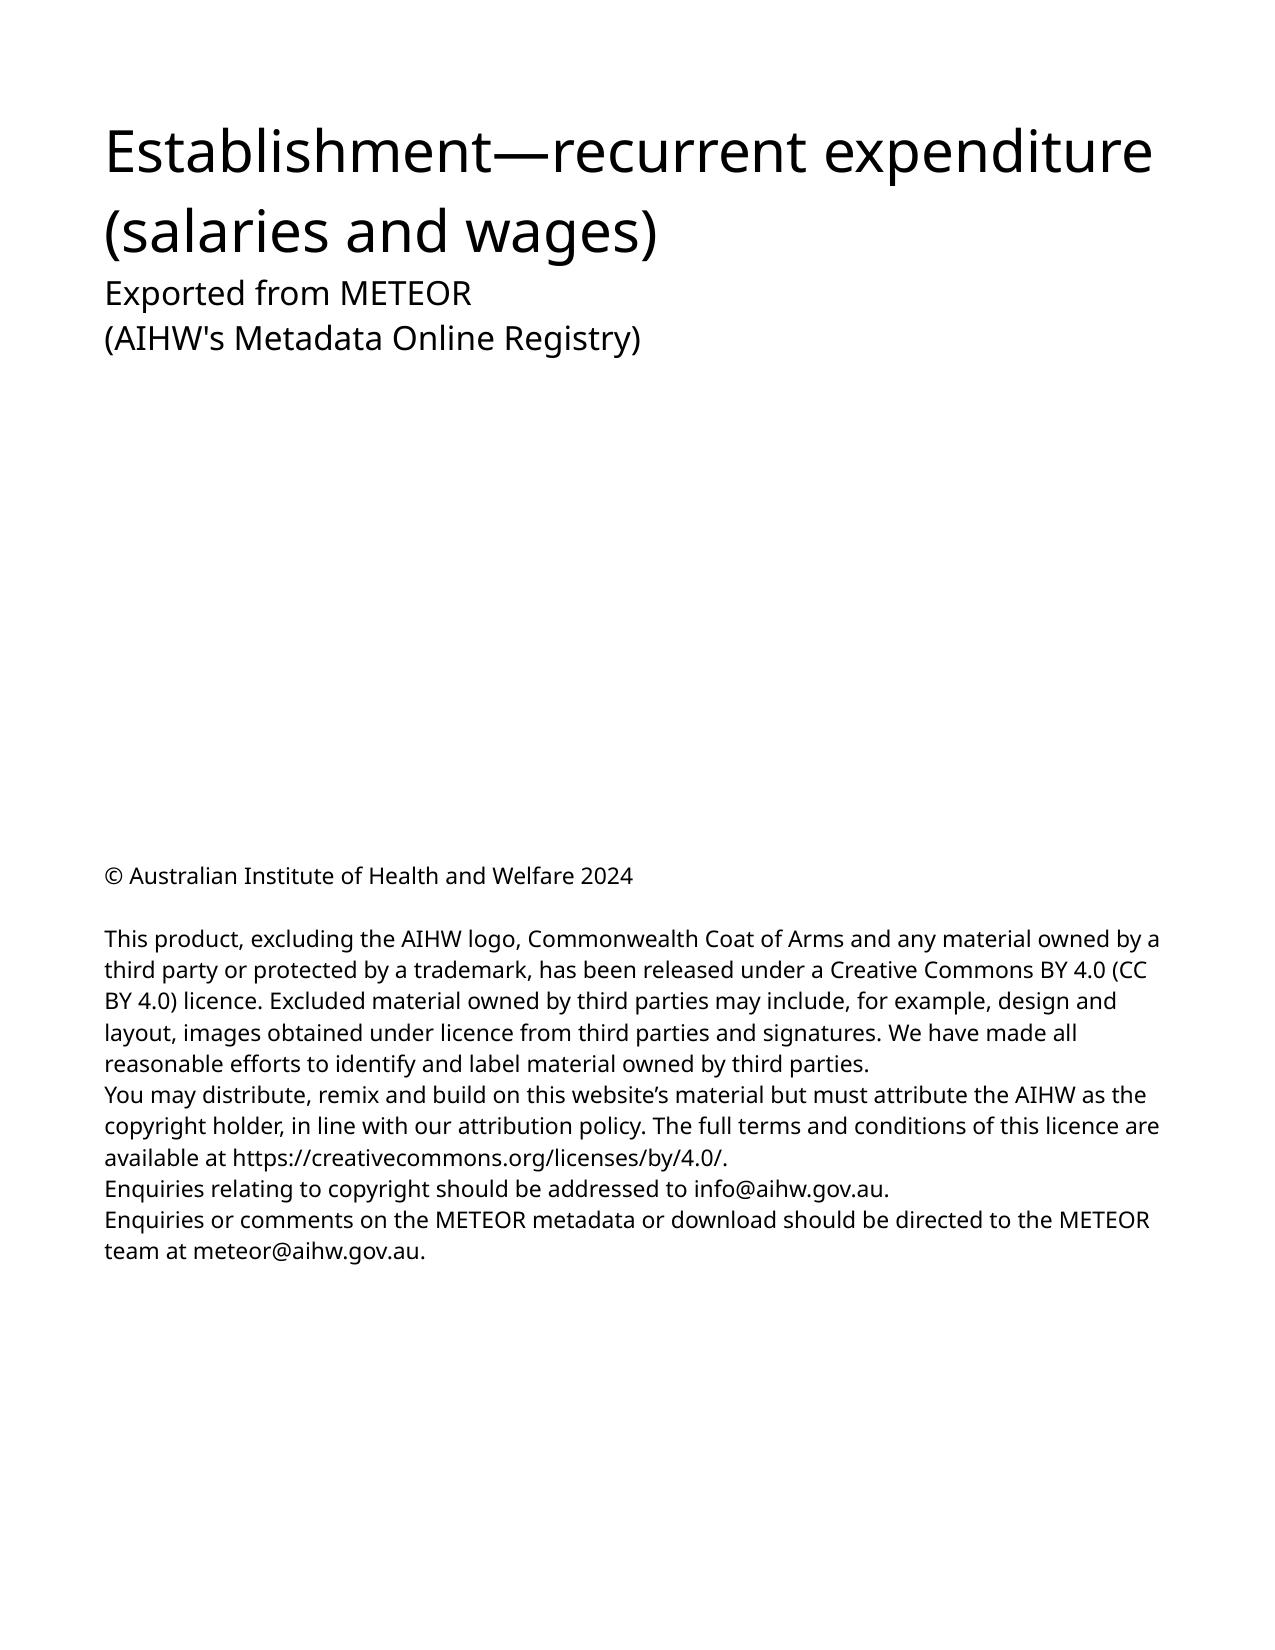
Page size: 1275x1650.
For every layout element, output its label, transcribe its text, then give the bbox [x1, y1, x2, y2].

subtitle Exported from METEOR [104, 269, 1171, 315]
subtitle (AIHW's Metadata Online Registry) [104, 315, 1171, 360]
text This product, excluding the AIHW logo, Commonwealth Coat of Arms and any material owned by a third party or protected by a trademark, has been released under a Creative Commons BY 4.0 (CC BY 4.0) licence. Excluded material owned by third parties may include, for example, design and layout, images obtained under licence from third parties and signatures. We have made all reasonable efforts to identify and label material owned by third parties. [104, 923, 1171, 1079]
text Enquiries relating to copyright should be addressed to info@aihw.gov.au. [104, 1173, 1171, 1204]
text Enquiries or comments on the METEOR metadata or download should be directed to the METEOR team at meteor@aihw.gov.au. [104, 1204, 1171, 1266]
title Establishment—recurrent expenditure (salaries and wages) [104, 110, 1171, 269]
text You may distribute, remix and build on this website’s material but must attribute the AIHW as the copyright holder, in line with our attribution policy. The full terms and conditions of this licence are available at https://creativecommons.org/licenses/by/4.0/. [104, 1079, 1171, 1173]
text © Australian Institute of Health and Welfare 2024 [104, 860, 1171, 891]
